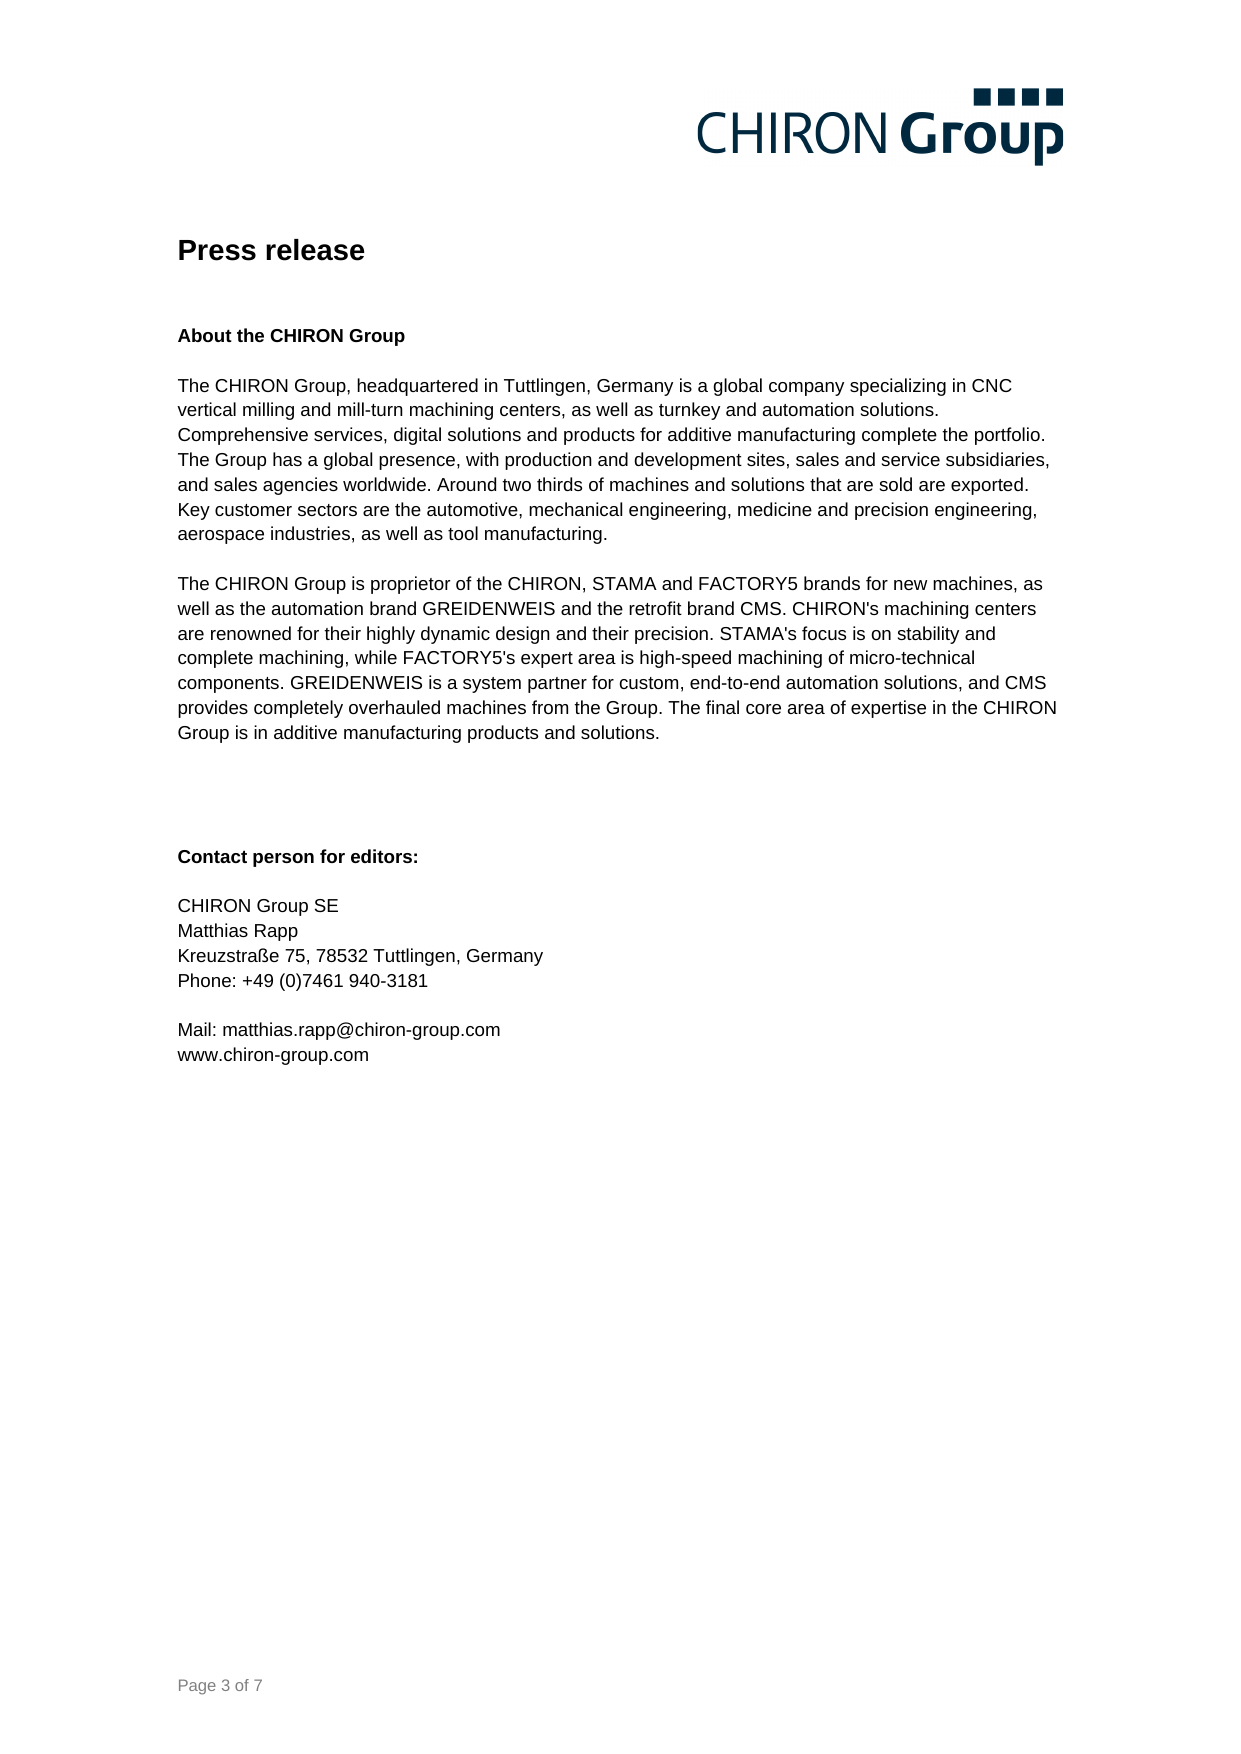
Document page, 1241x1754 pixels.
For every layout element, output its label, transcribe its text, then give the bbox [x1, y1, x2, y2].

text Phone: +49 (0)7461 940-3181 [177, 969, 1063, 991]
text Matthias Rapp [177, 920, 1063, 941]
text The CHIRON Group is proprietor of the CHIRON, STAMA and FACTORY5 brands for new machines, as well as the automation brand GREIDENWEIS and the retrofit brand CMS. CHIRON's machining centers are renowned for their highly dynamic design and their precision. STAMA's focus is on stability and complete machining, while FACTORY5's expert area is high-speed machining of micro-technical components. GREIDENWEIS is a system partner for custom, end-to-end automation solutions, and CMS provides completely overhauled machines from the Group. The final core area of expertise in the CHIRON Group is in additive manufacturing products and solutions. [177, 573, 1063, 743]
picture [697, 88, 1064, 166]
text www.chiron-group.com [177, 1044, 1063, 1065]
text Contact person for editors: [177, 846, 1063, 867]
text About the CHIRON Group [177, 325, 1063, 346]
text CHIRON Group SE [177, 895, 1063, 917]
text Kreuzstraße 75, 78532 Tuttlingen, Germany [177, 945, 1063, 966]
text Mail: matthias.rapp@chiron-group.com [177, 1019, 1063, 1041]
text The CHIRON Group, headquartered in Tuttlingen, Germany is a global company specializing in CNC vertical milling and mill-turn machining centers, as well as turnkey and automation solutions. Comprehensive services, digital solutions and products for additive manufacturing complete the portfolio. The Group has a global presence, with production and development sites, sales and service subsidiaries, and sales agencies worldwide. Around two thirds of machines and solutions that are sold are exported. Key customer sectors are the automotive, mechanical engineering, medicine and precision engineering, aerospace industries, as well as tool manufacturing. [177, 374, 1063, 545]
